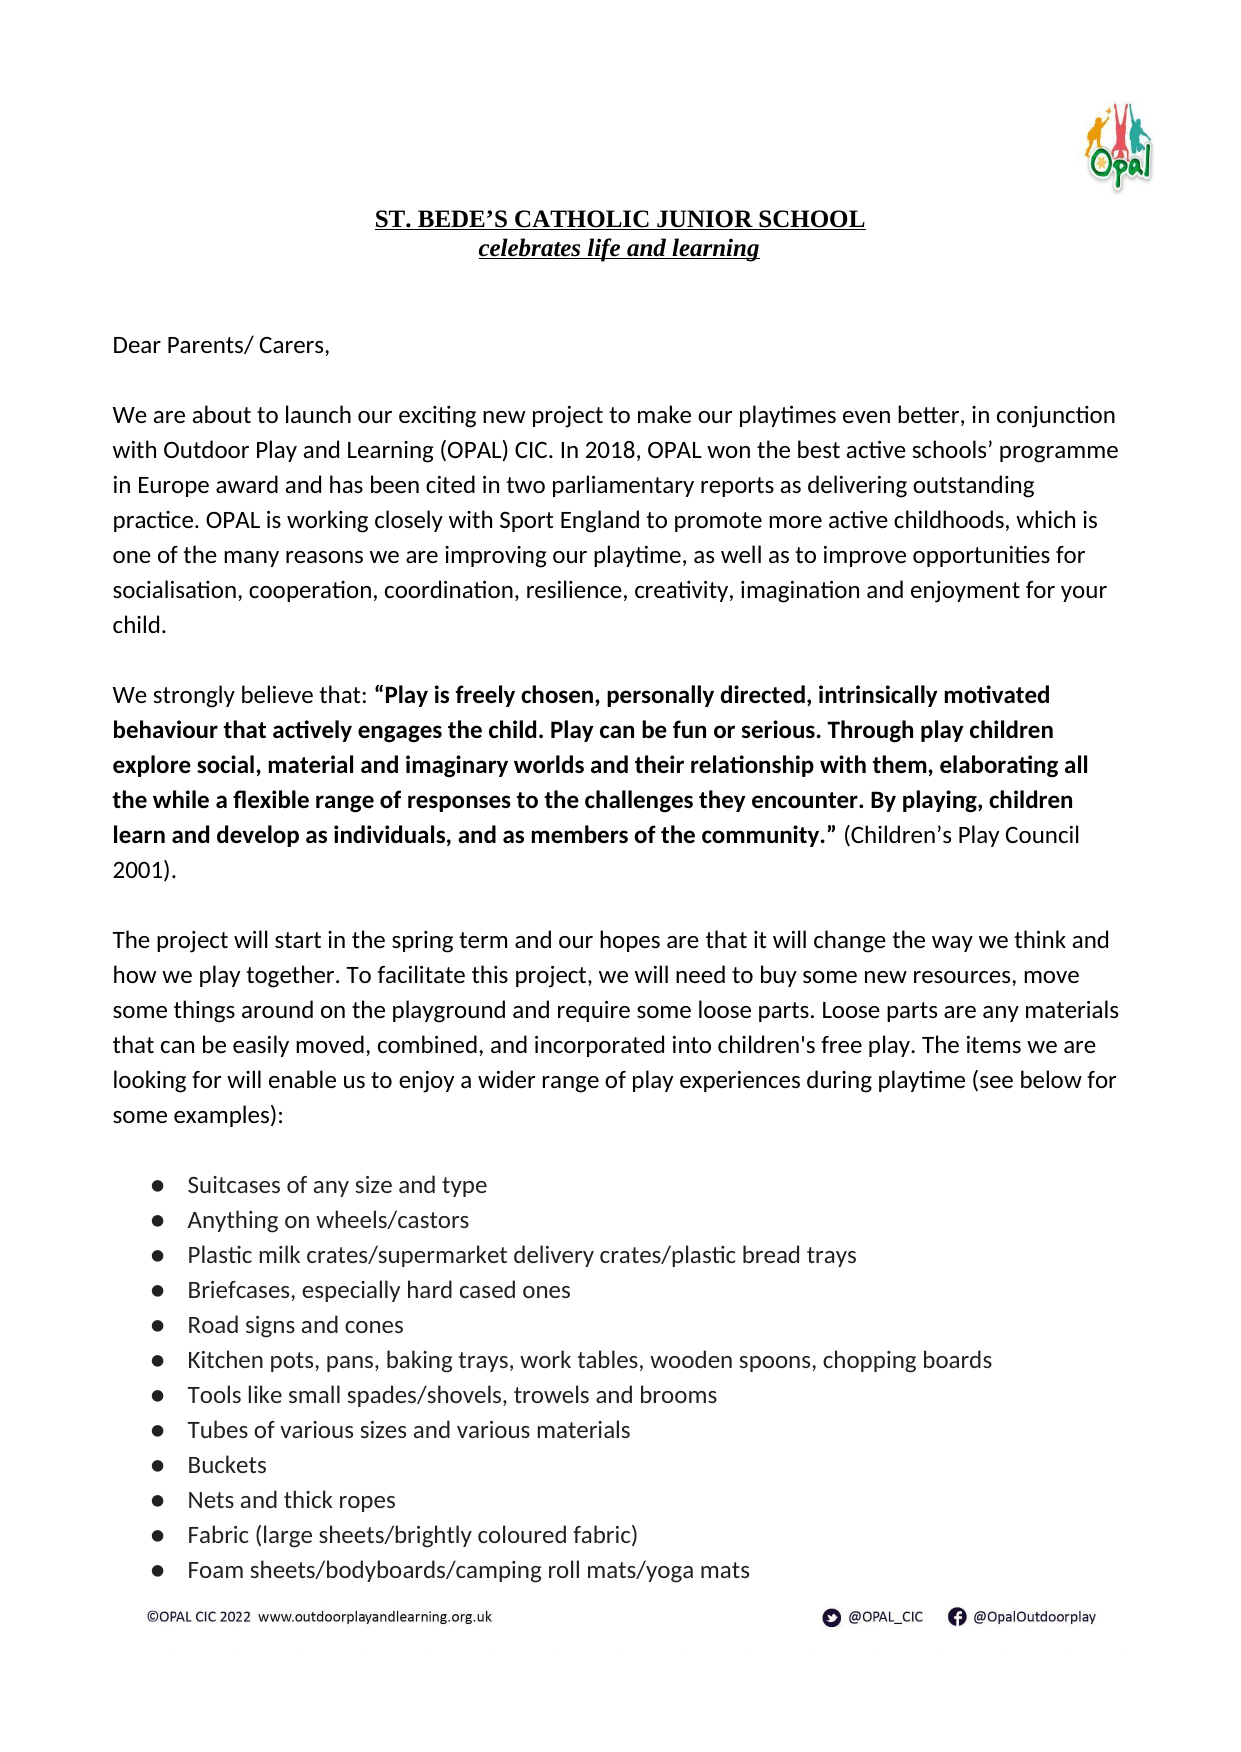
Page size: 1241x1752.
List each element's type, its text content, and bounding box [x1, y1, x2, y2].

text celebrates life and learning [112, 233, 1128, 261]
list Anything on wheels/castors [150, 1204, 1128, 1235]
text We are about to launch our exciting new project to make our playtimes even better, in conjunction with Outdoor Play and Learning (OPAL) CIC. In 2018, OPAL won the best active schools’ programme in Europe award and has been cited in two parliamentary reports as delivering outstanding practice. OPAL is working closely with Sport England to promote more active childhoods, which is one of the many reasons we are improving our playtime, as well as to improve opportunities for socialisation, cooperation, coordination, resilience, creativity, imagination and enjoyment for your child. [112, 399, 1128, 640]
list Fabric (large sheets/brightly coloured fabric) [150, 1519, 1128, 1550]
list Tools like small spades/shovels, trowels and brooms [150, 1379, 1128, 1410]
picture [112, 59, 1187, 200]
list Foam sheets/bodyboards/camping roll mats/yoga mats [150, 1554, 1128, 1585]
list Suitcases of any size and type [150, 1169, 1128, 1200]
list Tubes of various sizes and various materials [150, 1414, 1128, 1445]
text We strongly believe that: “Play is freely chosen, personally directed, intrinsically motivated behaviour that actively engages the child. Play can be fun or serious. Through play children explore social, material and imaginary worlds and their relationship with them, elaborating all the while a flexible range of responses to the challenges they encounter. By playing, children learn and develop as individuals, and as members of the community.” (Children’s Play Council 2001). [112, 679, 1128, 885]
picture [112, 1603, 1128, 1656]
list Briefcases, especially hard cased ones [150, 1274, 1128, 1305]
text The project will start in the spring term and our hopes are that it will change the way we think and how we play together. To facilitate this project, we will need to buy some new resources, move some things around on the playground and require some loose parts. Loose parts are any materials that can be easily moved, combined, and incorporated into children's free play. The items we are looking for will enable us to enjoy a wider range of play experiences during playtime (see below for some examples): [112, 924, 1128, 1130]
text Dear Parents/ Carers, [112, 329, 1128, 360]
list Kitchen pots, pans, baking trays, work tables, wooden spoons, chopping boards [150, 1344, 1128, 1375]
text ST. BEDE’S CATHOLIC JUNIOR SCHOOL [112, 204, 1128, 233]
list Road signs and cones [150, 1309, 1128, 1340]
list Nets and thick ropes [150, 1484, 1128, 1515]
list Buckets [150, 1449, 1128, 1480]
list Plastic milk crates/supermarket delivery crates/plastic bread trays [150, 1239, 1128, 1270]
